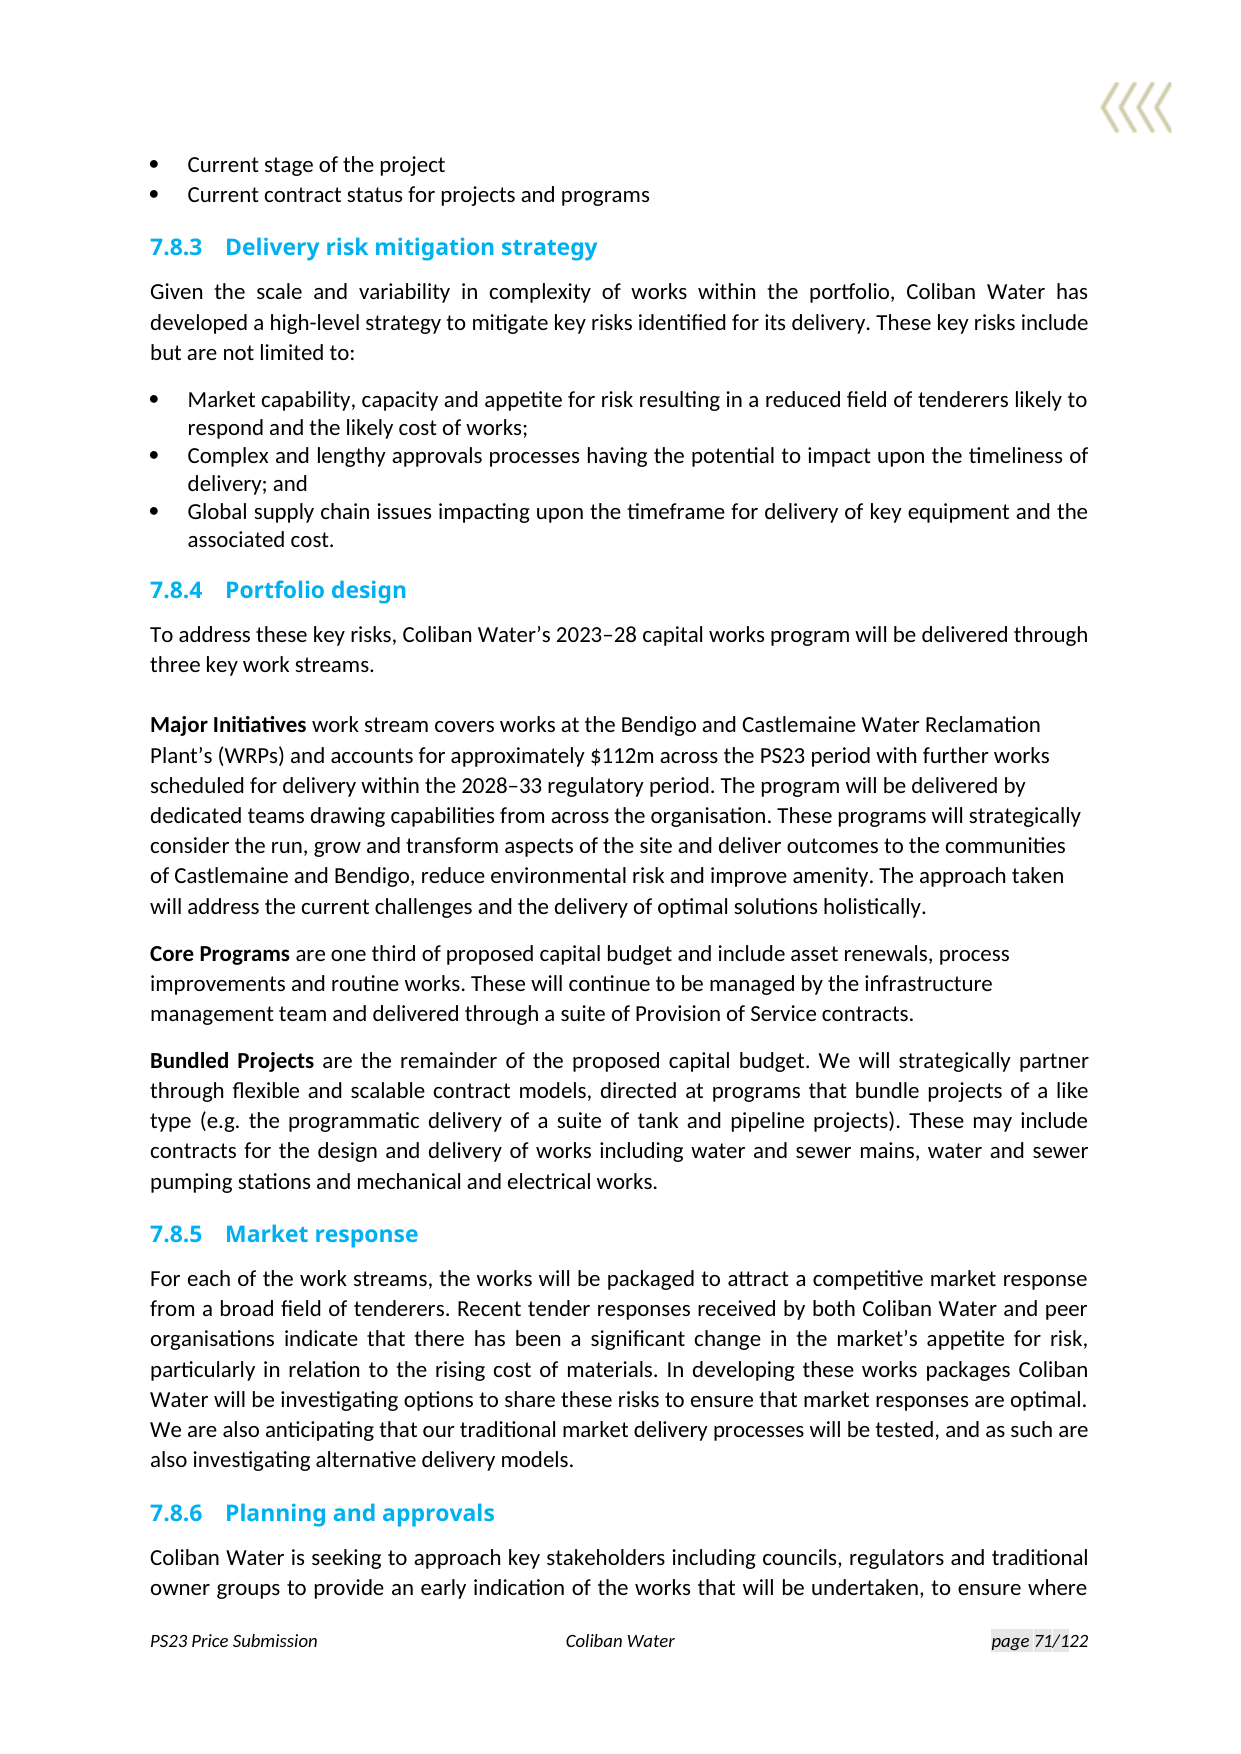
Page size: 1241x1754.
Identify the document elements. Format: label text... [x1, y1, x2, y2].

picture [1090, 76, 1203, 152]
subtitle Planning and approvals [150, 1496, 1090, 1528]
subtitle Portfolio design [150, 574, 1090, 605]
text To address these key risks, Coliban Water’s 2023–28 capital works program will be delivered through three key work streams. [150, 620, 1090, 678]
list Market capability, capacity and appetite for risk resulting in a reduced field of tenderers likely to respond and the likely cost of works; [150, 385, 1090, 441]
subtitle Market response [150, 1218, 1090, 1249]
text For each of the work streams, the works will be packaged to attract a competitive market response from a broad field of tenderers. Recent tender responses received by both Coliban Water and peer organisations indicate that there has been a significant change in the market’s appetite for risk, particularly in relation to the rising cost of materials. In developing these works packages Coliban Water will be investigating options to share these risks to ensure that market responses are optimal. We are also anticipating that our traditional market delivery processes will be tested, and as such are also investigating alternative delivery models. [150, 1264, 1090, 1473]
text Bundled Projects are the remainder of the proposed capital budget. We will strategically partner through flexible and scalable contract models, directed at programs that bundle projects of a like type (e.g. the programmatic delivery of a suite of tank and pipeline projects). These may include contracts for the design and delivery of works including water and sewer mains, water and sewer pumping stations and mechanical and electrical works. [150, 1046, 1090, 1195]
text Major Initiatives work stream covers works at the Bendigo and Castlemaine Water Reclamation Plant’s (WRPs) and accounts for approximately $112m across the PS23 period with further works scheduled for delivery within the 2028–33 regulatory period. The program will be delivered by dedicated teams drawing capabilities from across the organisation. These programs will strategically consider the run, grow and transform aspects of the site and deliver outcomes to the communities of Castlemaine and Bendigo, reduce environmental risk and improve amenity. The approach taken will address the current challenges and the delivery of optimal solutions holistically. [150, 711, 1090, 920]
list Current stage of the project [150, 150, 1090, 178]
list Current contract status for projects and programs [150, 180, 1090, 208]
list Complex and lengthy approvals processes having the potential to impact upon the timeliness of delivery; and [150, 441, 1090, 497]
text Core Programs are one third of proposed capital budget and include asset renewals, process improvements and routine works. These will continue to be managed by the infrastructure management team and delivered through a suite of Provision of Service contracts. [150, 939, 1090, 1027]
text Given the scale and variability in complexity of works within the portfolio, Coliban Water has developed a high-level strategy to mitigate key risks identified for its delivery. These key risks include but are not limited to: [150, 277, 1090, 366]
list Global supply chain issues impacting upon the timeframe for delivery of key equipment and the associated cost. [150, 497, 1090, 553]
subtitle Delivery risk mitigation strategy [150, 231, 1090, 262]
